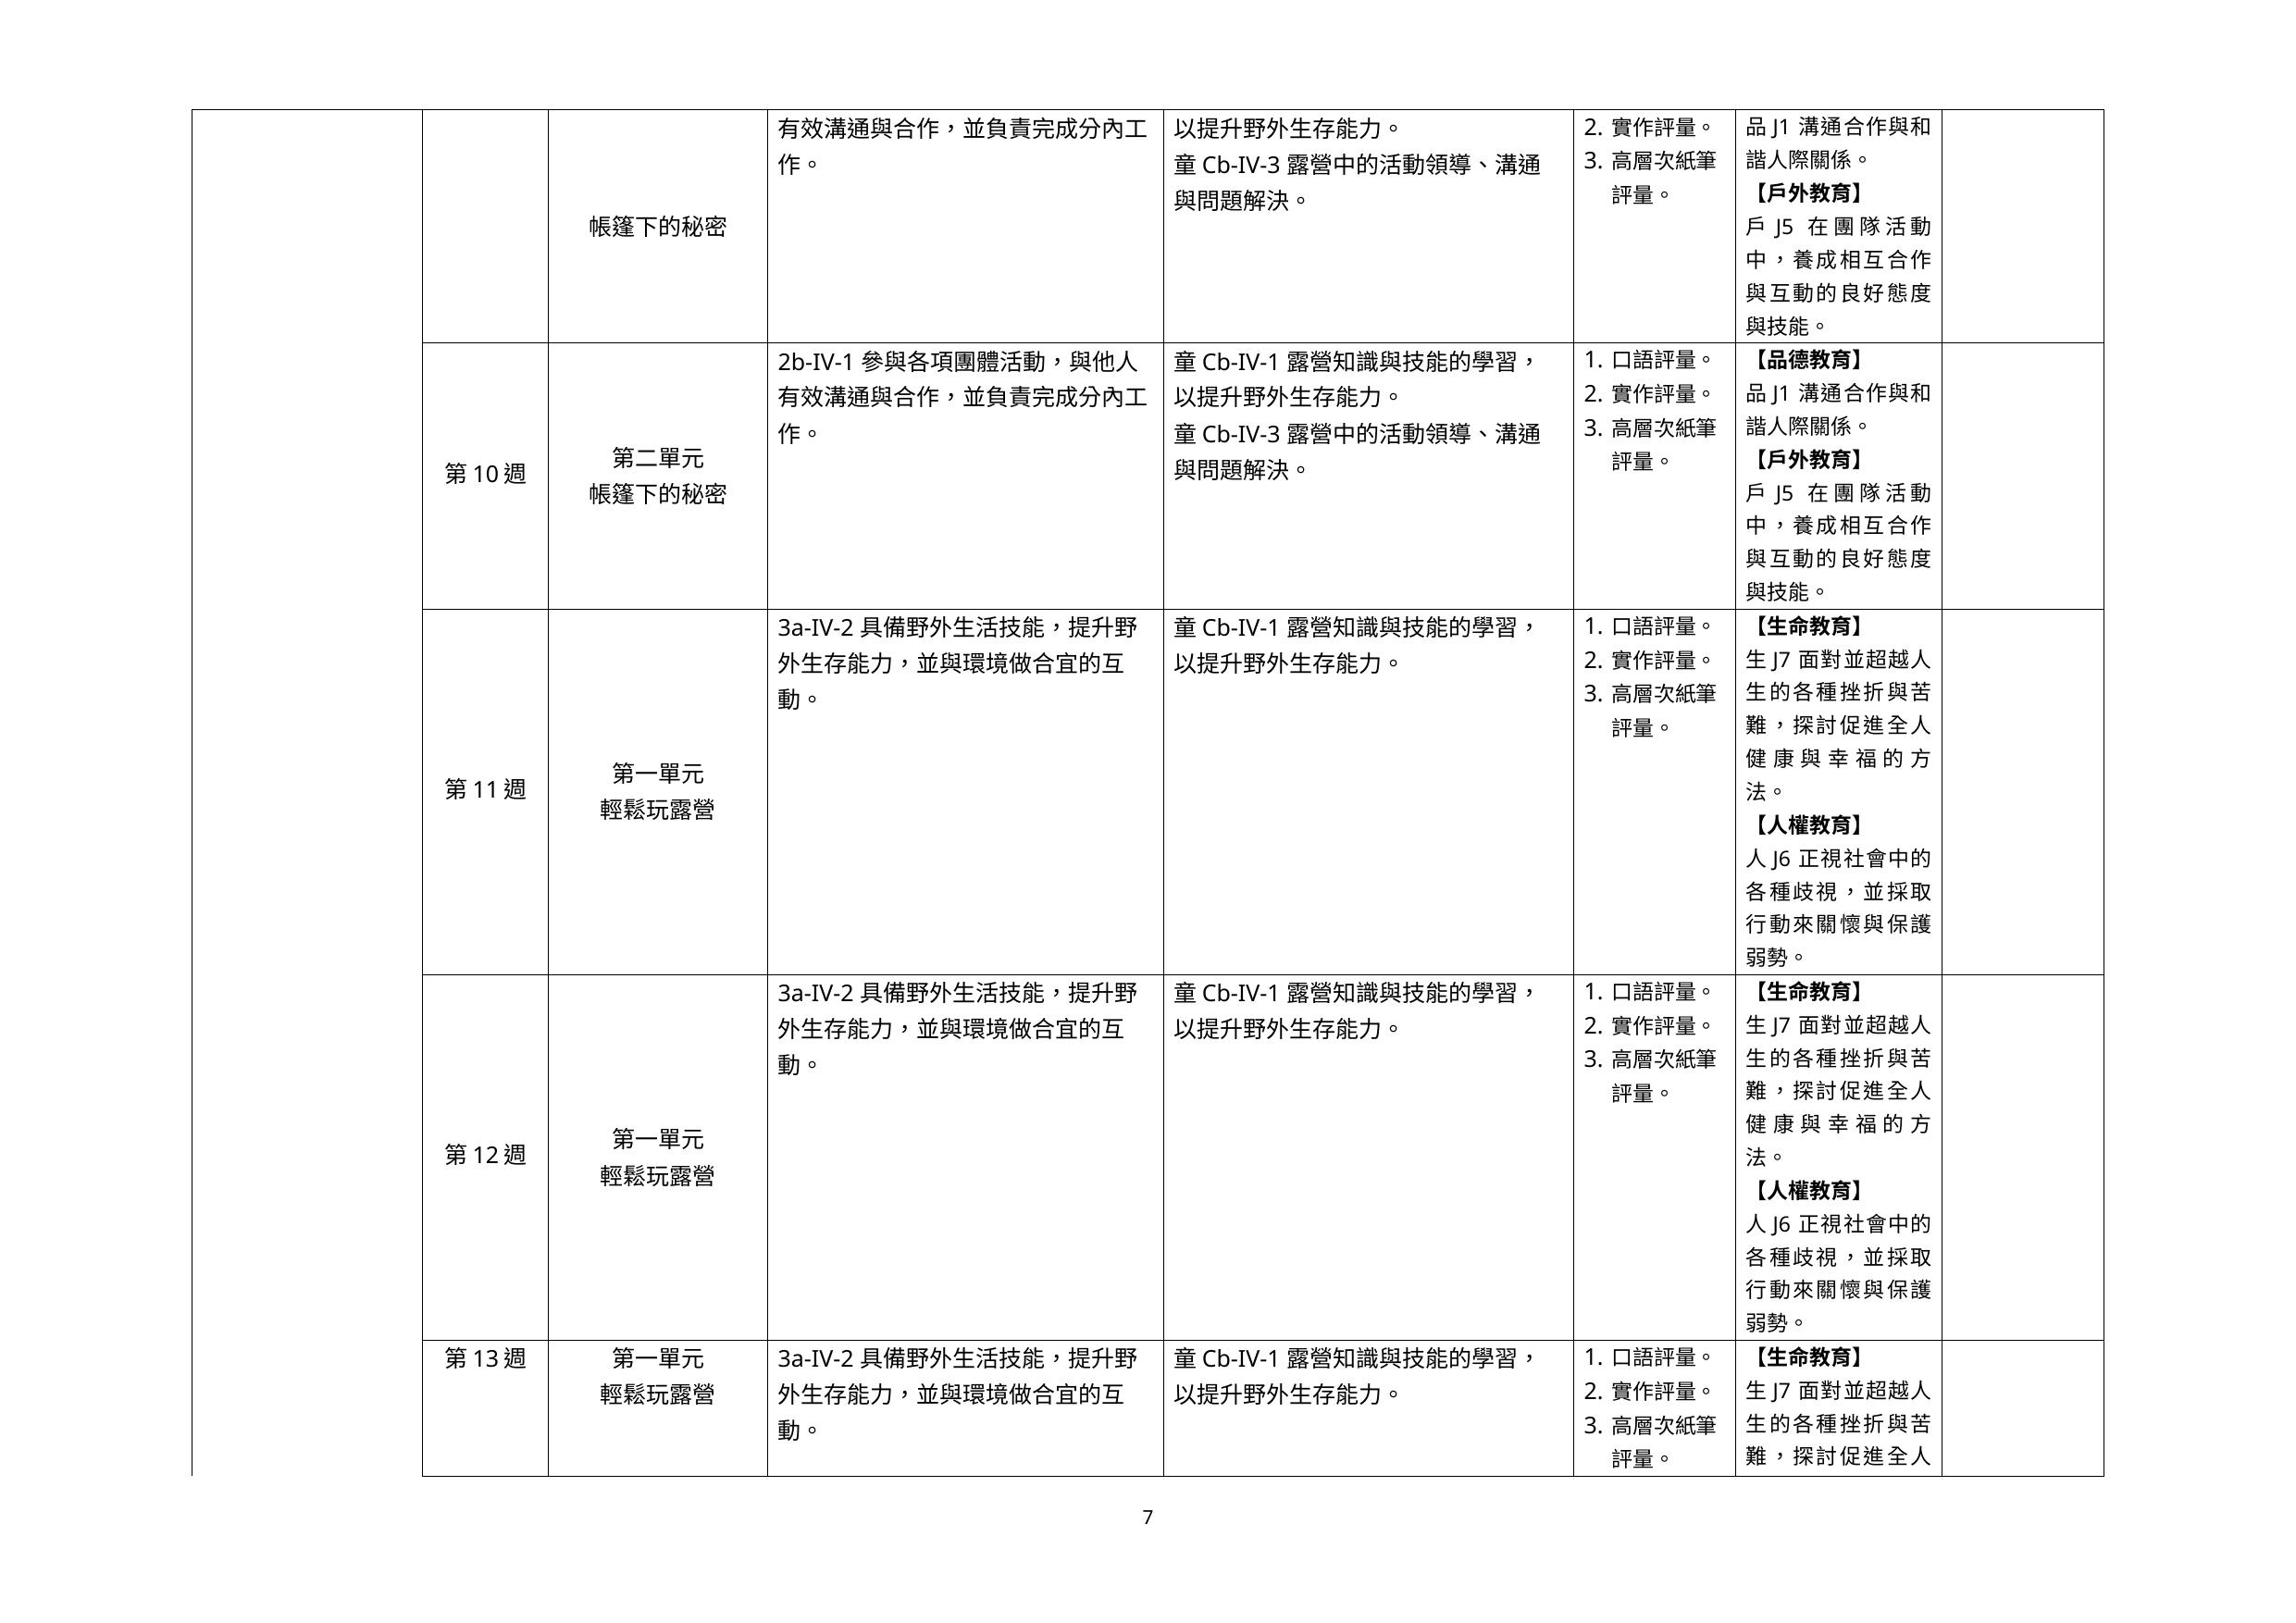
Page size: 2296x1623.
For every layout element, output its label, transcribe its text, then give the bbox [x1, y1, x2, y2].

table_cell [1942, 343, 2104, 608]
table_cell [1942, 610, 2104, 974]
table_cell 【生命教育】 生J7 面對並超越人生的各種挫折與苦難，探討促進全人健康與幸福的方法。 【人權教育】 人J6 正視社會中的各種歧視，並採取行動來關懷與保護弱勢。 [1736, 610, 1942, 974]
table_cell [1736, 1341, 1942, 1475]
table_cell 第二單元 帳篷下的秘密 [549, 110, 767, 342]
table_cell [1164, 110, 1573, 342]
table_cell 童Cb-IV-1 露營知識與技能的學習，以提升野外生存能力。 童Cb-IV-3 露營中的活動領導、溝通與問題解決。 [1164, 343, 1573, 608]
table_cell [423, 610, 548, 974]
table_cell 【生命教育】 生J7 面對並超越人生的各種挫折與苦難，探討促進全人健康與幸福的方法。 【人權教育】 人J6 正視社會中的各種歧視，並採取行動來關懷與保護弱勢。 [1736, 975, 1942, 1340]
table_cell 口語評量。 實作評量。 高層次紙筆評量。 [1574, 975, 1735, 1340]
table_cell [423, 1341, 548, 1475]
table_cell 第一單元 輕鬆玩露營 [549, 1341, 767, 1475]
table_cell 第一單元 輕鬆玩露營 [549, 610, 767, 974]
table_cell 2b-IV-1 參與各項團體活動，與他人有效溝通與合作，並負責完成分內工作。 [768, 343, 1163, 608]
table_cell [423, 343, 548, 608]
table_cell 【品德教育】 品J1 溝通合作與和諧人際關係。 【戶外教育】 戶J5 在團隊活動中，養成相互合作與互動的良好態度與技能。 [1736, 343, 1942, 608]
table_cell [423, 110, 548, 342]
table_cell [1574, 110, 1735, 342]
table_cell [423, 975, 548, 1340]
table_cell 3a-IV-2 具備野外生活技能，提升野外生存能力，並與環境做合宜的互動。 [768, 975, 1163, 1340]
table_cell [1164, 1341, 1573, 1475]
table_cell 口語評量。 實作評量。 高層次紙筆評量。 [1574, 343, 1735, 608]
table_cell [768, 1341, 1163, 1475]
table_cell 童Cb-IV-1 露營知識與技能的學習，以提升野外生存能力。 [1164, 610, 1573, 974]
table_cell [1574, 1341, 1735, 1475]
table_cell 口語評量。 實作評量。 高層次紙筆評量。 [1574, 610, 1735, 974]
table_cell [768, 110, 1163, 342]
table_cell 童Cb-IV-1 露營知識與技能的學習，以提升野外生存能力。 [1164, 975, 1573, 1340]
table_cell [1942, 975, 2104, 1340]
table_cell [1736, 110, 1942, 342]
table_cell 第一單元 輕鬆玩露營 [549, 975, 767, 1340]
table_cell [1942, 110, 2104, 342]
table_cell 3a-IV-2 具備野外生活技能，提升野外生存能力，並與環境做合宜的互動。 [768, 610, 1163, 974]
table_cell [1942, 1341, 2104, 1475]
table_cell 第二單元 帳篷下的秘密 [549, 343, 767, 608]
